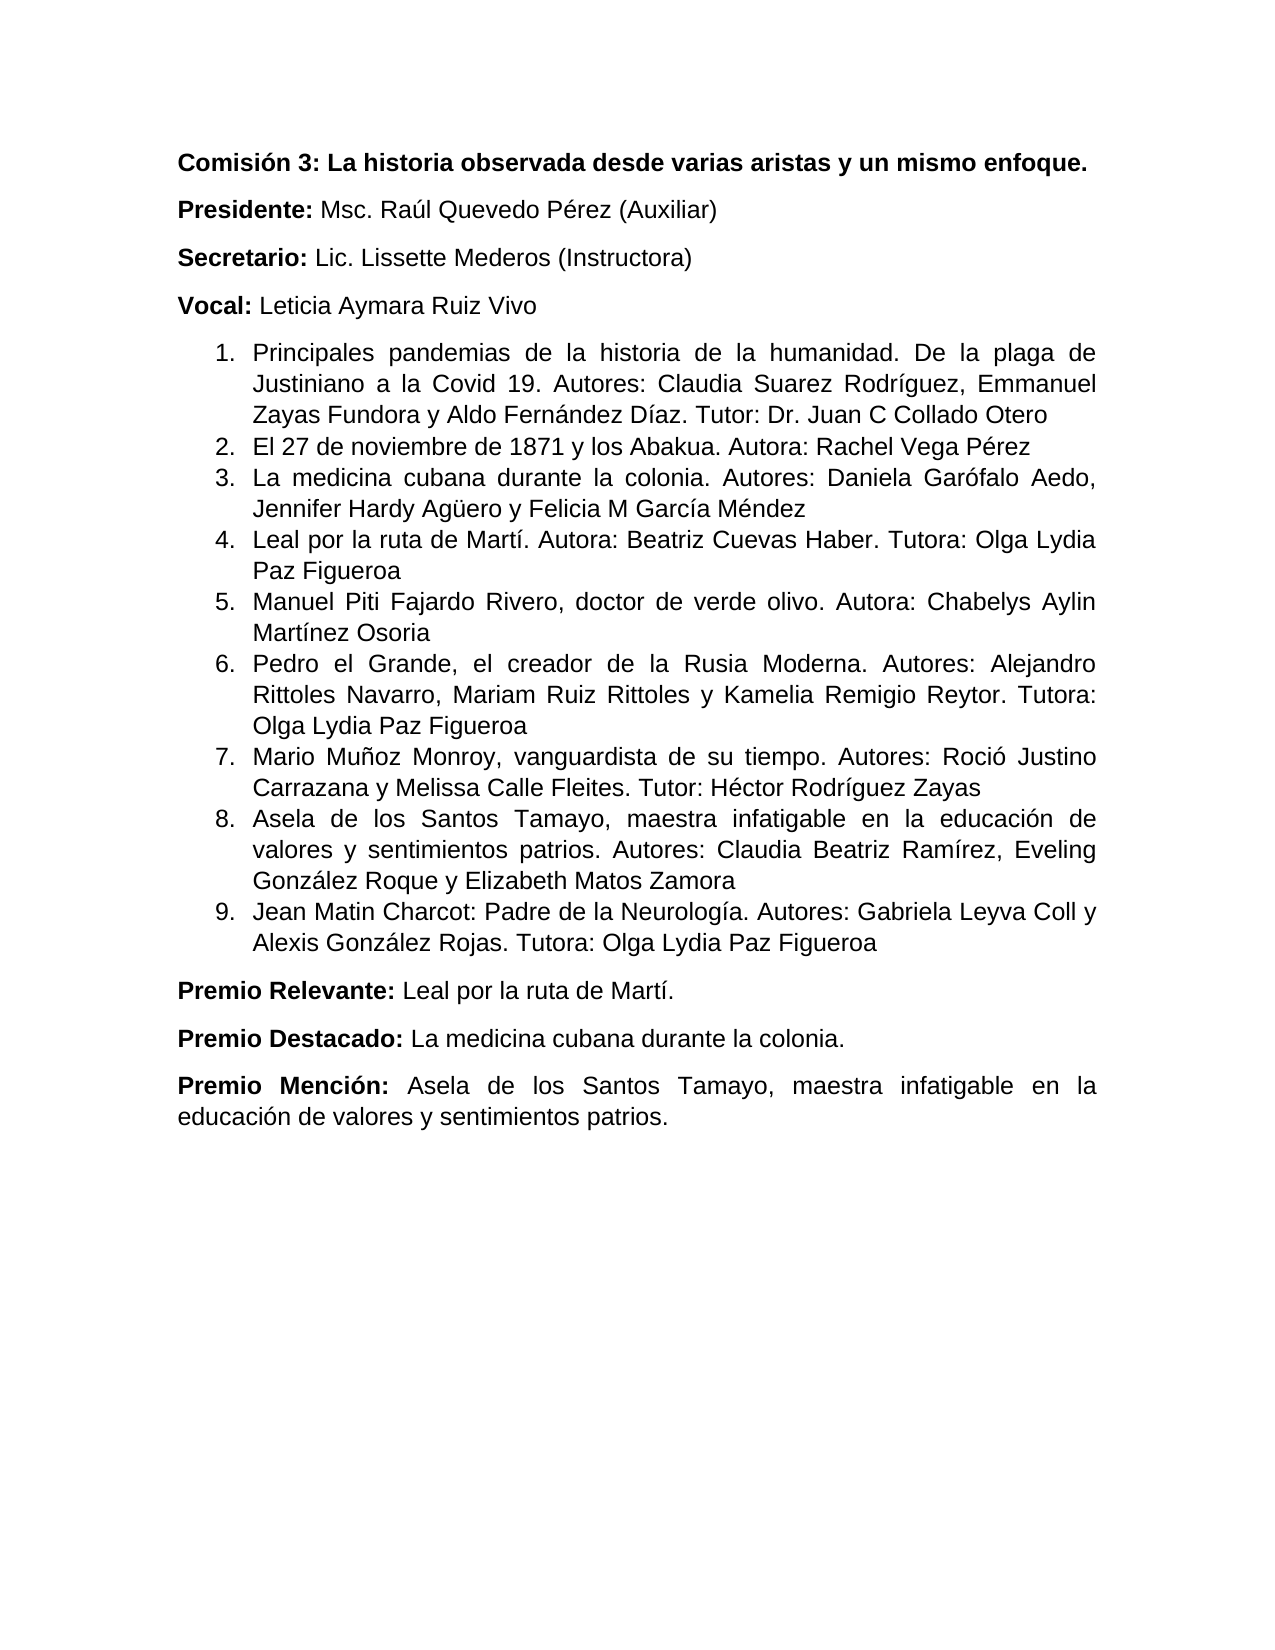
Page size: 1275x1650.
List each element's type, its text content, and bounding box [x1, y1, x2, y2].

text Premio Destacado: La medicina cubana durante la colonia. [177, 1024, 1098, 1052]
list El 27 de noviembre de 1871 y los Abakua. Autora: Rachel Vega Pérez [215, 432, 1098, 460]
text Secretario: Lic. Lissette Mederos (Instructora) [177, 243, 1098, 272]
list Leal por la ruta de Martí. Autora: Beatriz Cuevas Haber. Tutora: Olga Lydia Paz Figueroa [215, 525, 1098, 584]
list Asela de los Santos Tamayo, maestra infatigable en la educación de valores y sentimientos patrios. Autores: Claudia Beatriz Ramírez, Eveling González Roque y Elizabeth Matos Zamora [215, 804, 1098, 895]
text Comisión 3: La historia observada desde varias aristas y un mismo enfoque. [177, 148, 1098, 176]
list Jean Matin Charcot: Padre de la Neurología. Autores: Gabriela Leyva Coll y Alexis González Rojas. Tutora: Olga Lydia Paz Figueroa [215, 897, 1098, 957]
list Manuel Piti Fajardo Rivero, doctor de verde olivo. Autora: Chabelys Aylin Martínez Osoria [215, 587, 1098, 647]
text Presidente: Msc. Raúl Quevedo Pérez (Auxiliar) [177, 195, 1098, 224]
list Principales pandemias de la historia de la humanidad. De la plaga de Justiniano a la Covid 19. Autores: Claudia Suarez Rodríguez, Emmanuel Zayas Fundora y Aldo Fernández Díaz. Tutor: Dr. Juan C Collado Otero [215, 338, 1098, 429]
list Pedro el Grande, el creador de la Rusia Moderna. Autores: Alejandro Rittoles Navarro, Mariam Ruiz Rittoles y Kamelia Remigio Reytor. Tutora: Olga Lydia Paz Figueroa [215, 649, 1098, 740]
text Premio Mención: Asela de los Santos Tamayo, maestra infatigable en la educación de valores y sentimientos patrios. [177, 1071, 1098, 1131]
list Mario Muñoz Monroy, vanguardista de su tiempo. Autores: Roció Justino Carrazana y Melissa Calle Fleites. Tutor: Héctor Rodríguez Zayas [215, 742, 1098, 802]
list La medicina cubana durante la colonia. Autores: Daniela Garófalo Aedo, Jennifer Hardy Agüero y Felicia M García Méndez [215, 463, 1098, 522]
text Premio Relevante: Leal por la ruta de Martí. [177, 976, 1098, 1005]
text Vocal: Leticia Aymara Ruiz Vivo [177, 291, 1098, 319]
